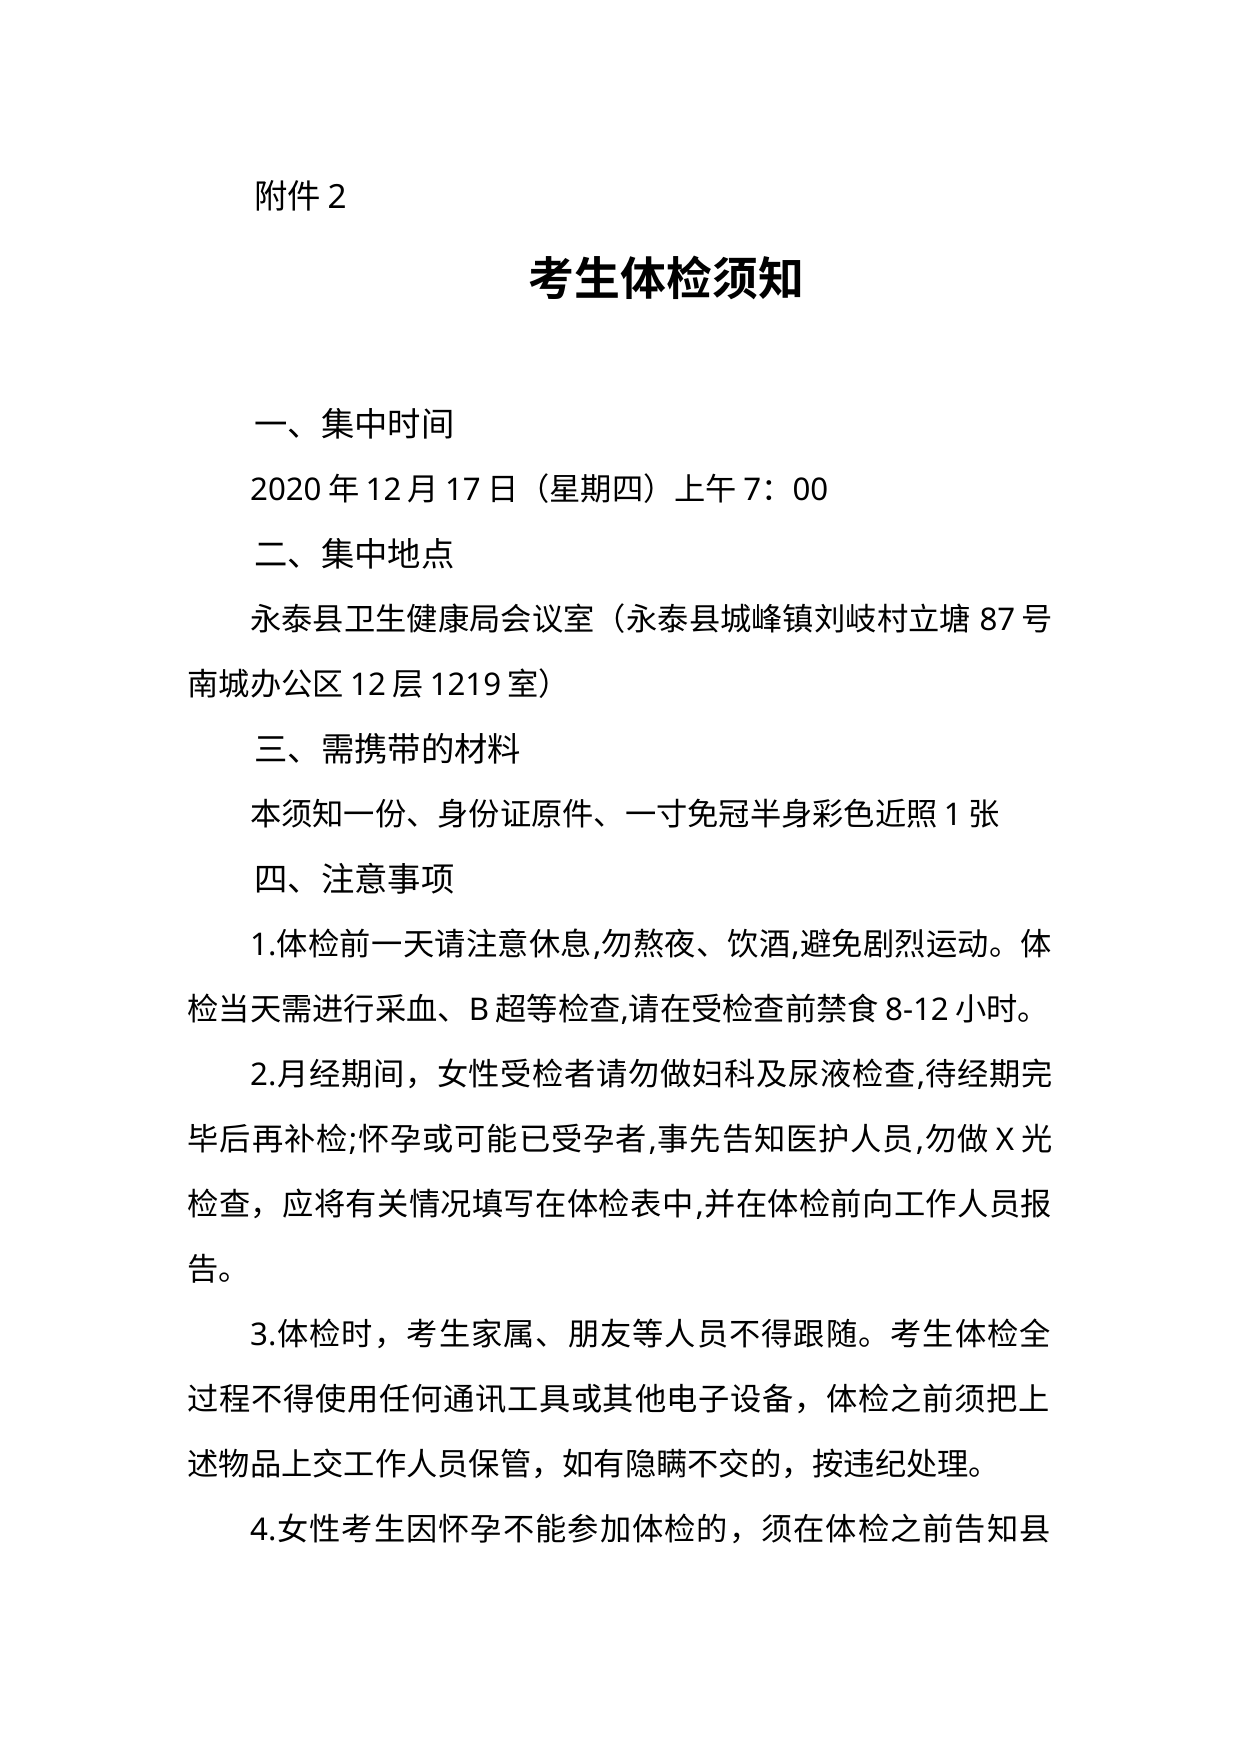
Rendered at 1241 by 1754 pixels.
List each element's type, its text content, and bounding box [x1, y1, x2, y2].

text 永泰县卫生健康局会议室（永泰县城峰镇刘岐村立塘87号南城办公区12层1219室） [187, 584, 1053, 714]
text 二、集中地点 [187, 519, 1053, 584]
text 一、集中时间 [187, 389, 1053, 454]
text 3.体检时，考生家属、朋友等人员不得跟随。考生体检全过程不得使用任何通讯工具或其他电子设备，体检之前须把上述物品上交工作人员保管，如有隐瞒不交的，按违纪处理。 [187, 1299, 1053, 1494]
text 考生体检须知 [187, 227, 1053, 324]
text 本须知一份、身份证原件、一寸免冠半身彩色近照1张 [187, 779, 1053, 844]
text 附件2 [187, 162, 1053, 227]
text 三、需携带的材料 [187, 714, 1053, 779]
text 1.体检前一天请注意休息,勿熬夜、饮酒,避免剧烈运动。体检当天需进行采血、B超等检查,请在受检查前禁食8-12小时。 [187, 909, 1053, 1039]
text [187, 1494, 1053, 1559]
text 四、注意事项 [187, 844, 1053, 909]
text 2020年12月17日（星期四）上午7：00 [187, 454, 1053, 519]
text 2.月经期间，女性受检者请勿做妇科及尿液检查,待经期完毕后再补检;怀孕或可能已受孕者,事先告知医护人员,勿做X光检查，应将有关情况填写在体检表中,并在体检前向工作人员报告。 [187, 1039, 1053, 1299]
